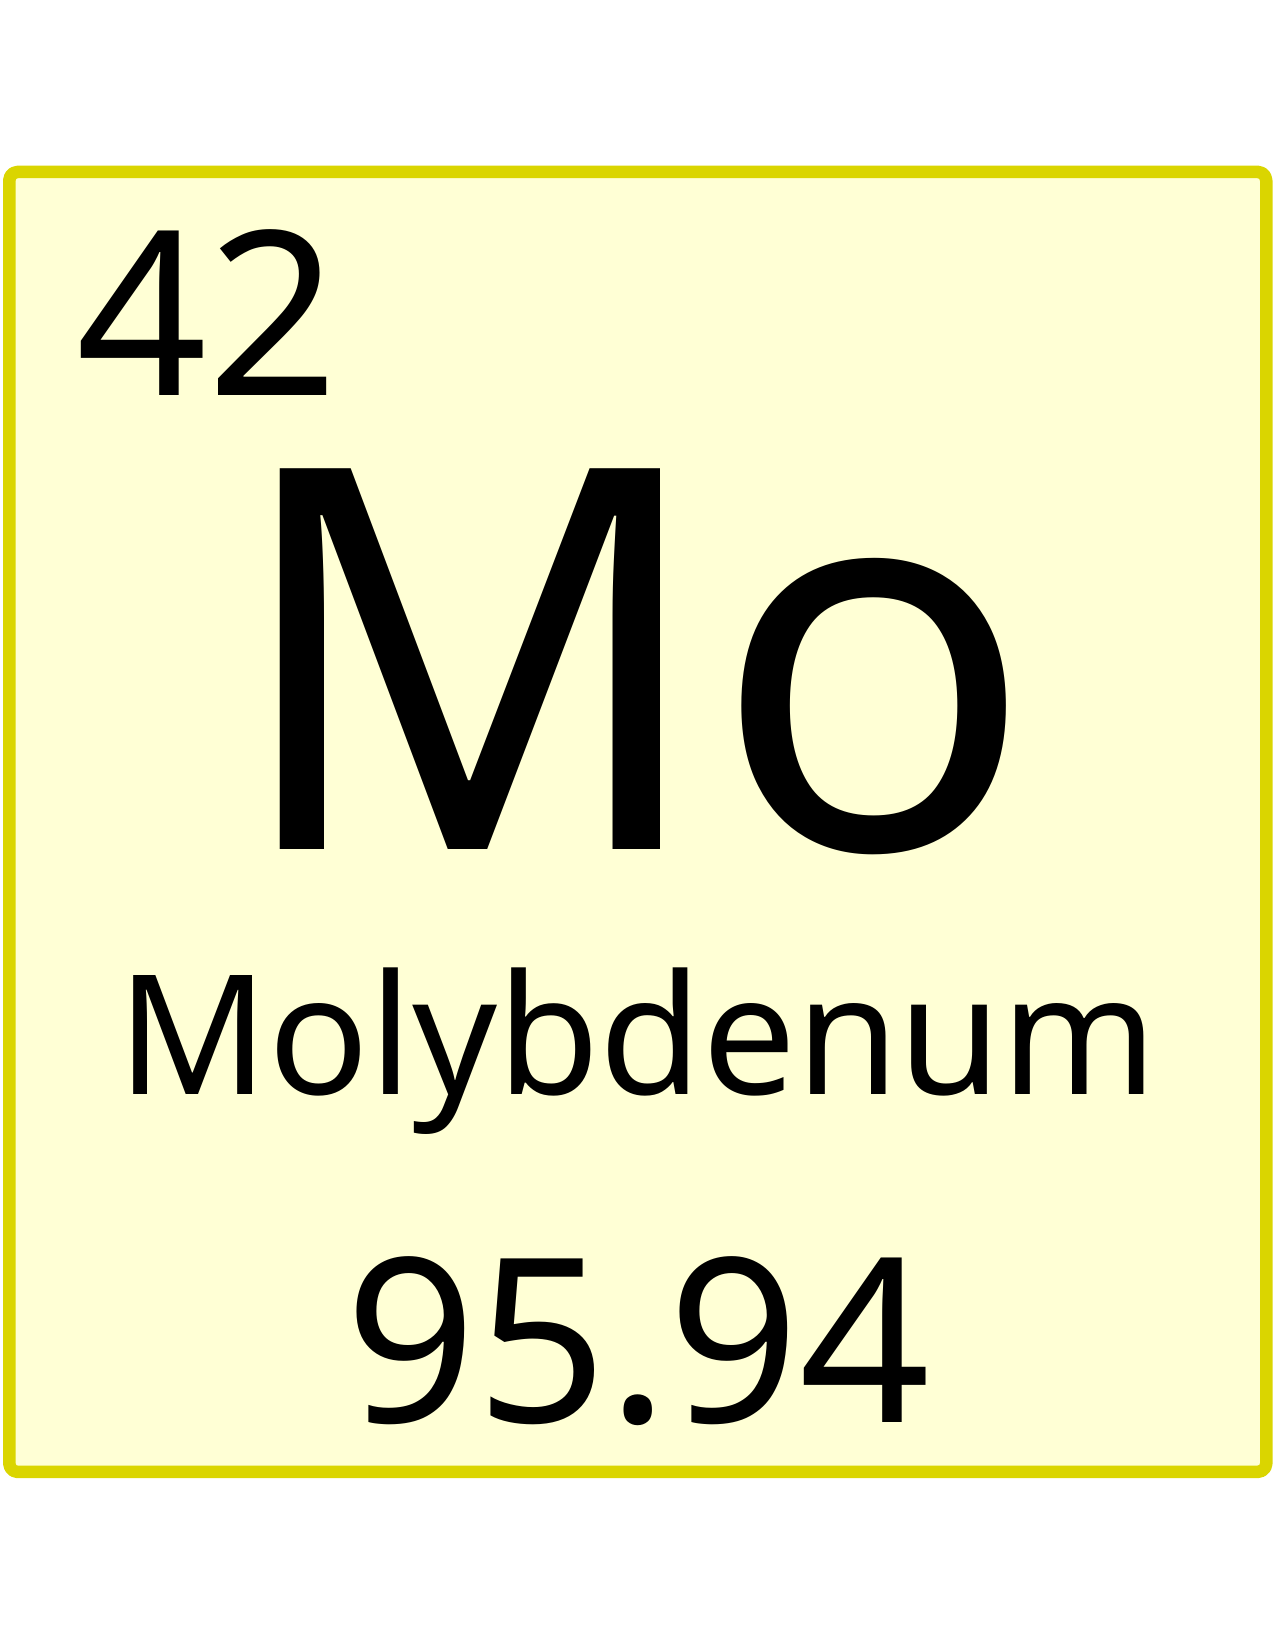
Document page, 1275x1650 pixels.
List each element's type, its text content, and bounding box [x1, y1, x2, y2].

text 95.94 [27, 1177, 1248, 1489]
text 42 [27, 150, 1248, 462]
text Molybdenum [27, 916, 1248, 1143]
